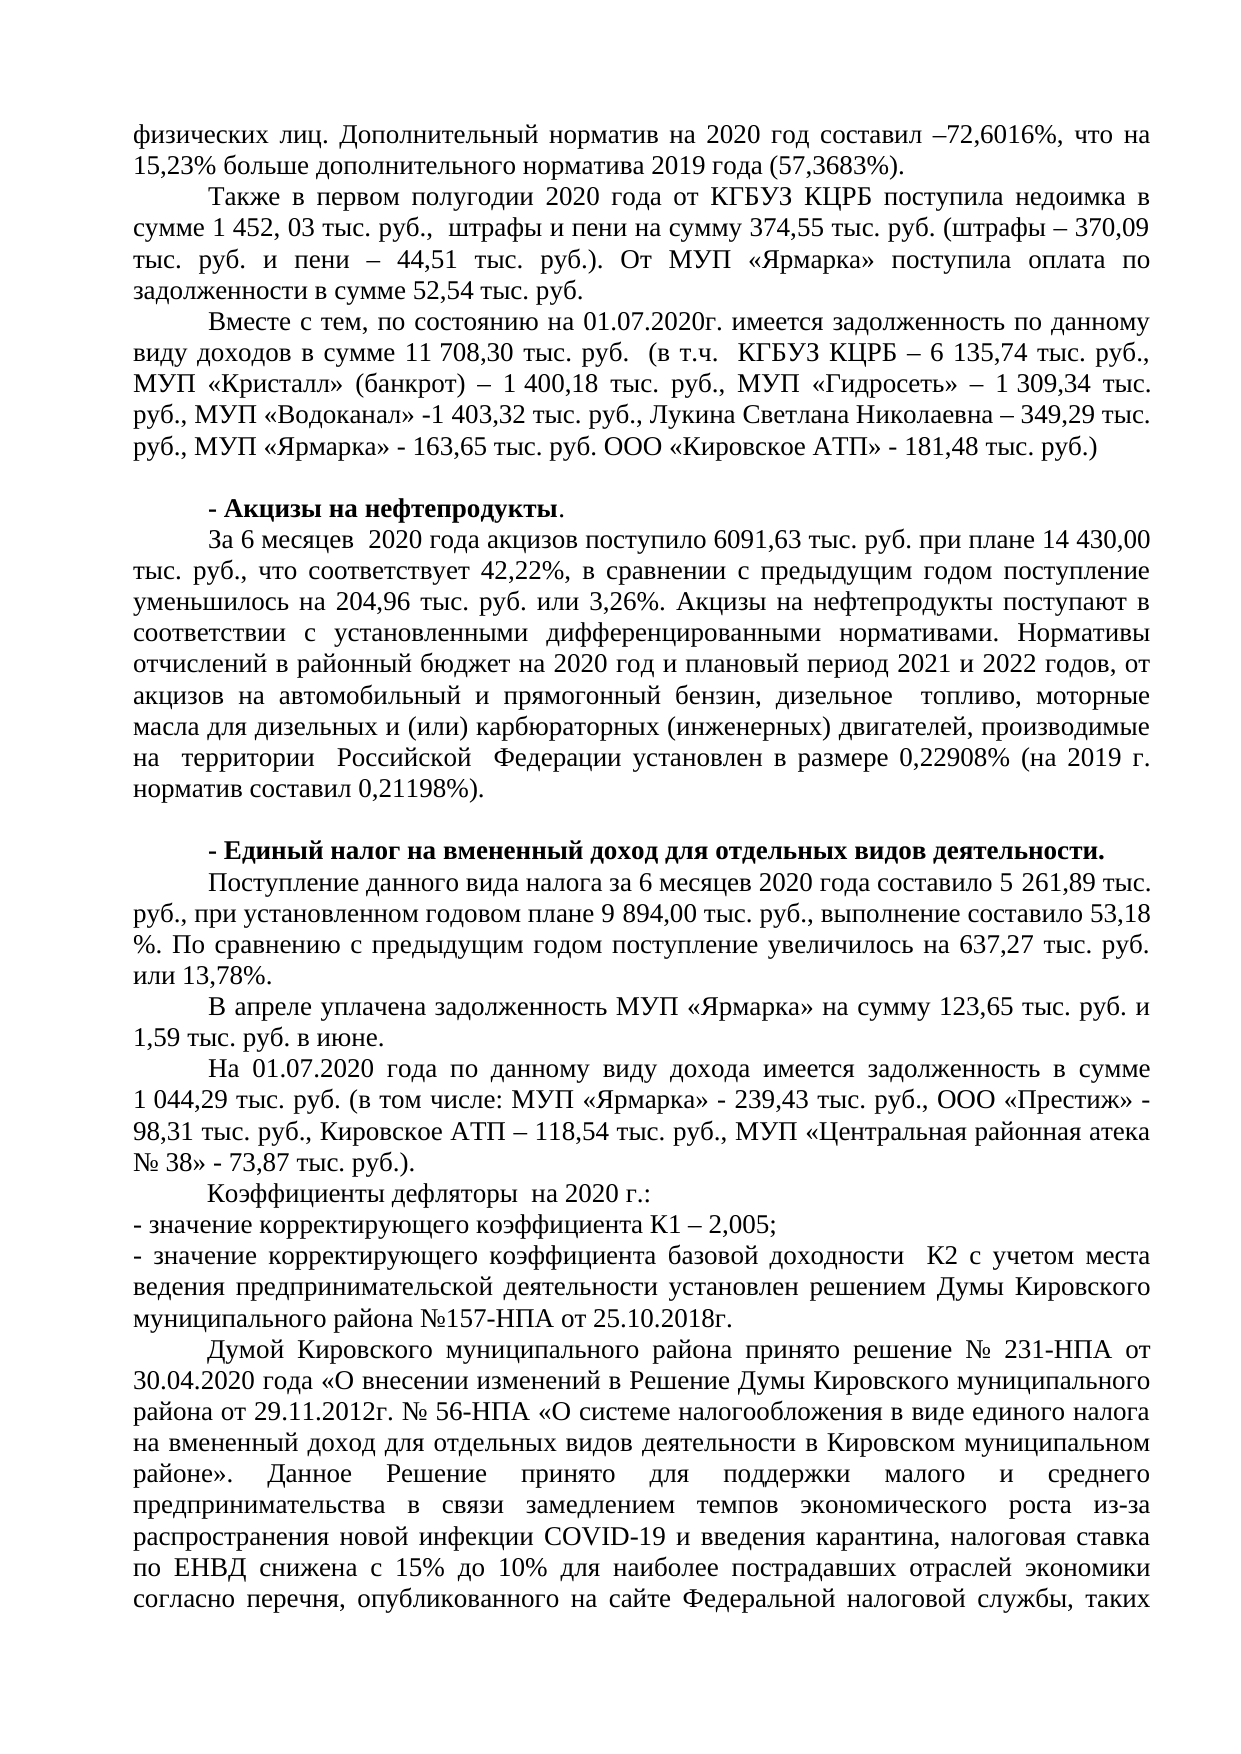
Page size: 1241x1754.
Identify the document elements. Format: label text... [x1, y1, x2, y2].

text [133, 1333, 1152, 1613]
text Также в первом полугодии 2020 года от КГБУЗ КЦРБ поступила недоимка в сумме 1 452, 03 тыс. руб., штрафы и пени на сумму 374,55 тыс. руб. (штрафы – 370,09 тыс. руб. и пени – 44,51 тыс. руб.). От МУП «Ярмарка» поступила оплата по задолженности в сумме 52,54 тыс. руб. [133, 180, 1152, 305]
text - Единый налог на вмененный доход для отдельных видов деятельности. [133, 834, 1152, 866]
text На 01.07.2020 года по данному виду дохода имеется задолженность в сумме 1 044,29 тыс. руб. (в том числе: МУП «Ярмарка» - 239,43 тыс. руб., ООО «Престиж» - 98,31 тыс. руб., Кировское АТП – 118,54 тыс. руб., МУП «Центральная районная атека № 38» - 73,87 тыс. руб.). [133, 1052, 1152, 1177]
text Поступление данного вида налога за 6 месяцев 2020 года составило 5 261,89 тыс. руб., при установленном годовом плане 9 894,00 тыс. руб., выполнение составило 53,18 %. По сравнению с предыдущим годом поступление увеличилось на 637,27 тыс. руб. или 13,78%. [133, 866, 1152, 990]
text Вместе с тем, по состоянию на 01.07.2020г. имеется задолженность по данному виду доходов в сумме 11 708,30 тыс. руб. (в т.ч. КГБУЗ КЦРБ – 6 135,74 тыс. руб., МУП «Кристалл» (банкрот) – 1 400,18 тыс. руб., МУП «Гидросеть» – 1 309,34 тыс. руб., МУП «Водоканал» -1 403,32 тыс. руб., Лукина Светлана Николаевна – 349,29 тыс. руб., МУП «Ярмарка» - 163,65 тыс. руб. ООО «Кировское АТП» - 181,48 тыс. руб.) [133, 305, 1152, 461]
text - Акцизы на нефтепродукты. [133, 492, 1152, 523]
text В апреле уплачена задолженность МУП «Ярмарка» на сумму 123,65 тыс. руб. и 1,59 тыс. руб. в июне. [133, 990, 1152, 1052]
text Коэффициенты дефляторы на 2020 г.: [133, 1177, 1152, 1208]
text За 6 месяцев 2020 года акцизов поступило 6091,63 тыс. руб. при плане 14 430,00 тыс. руб., что соответствует 42,22%, в сравнении с предыдущим годом поступление уменьшилось на 204,96 тыс. руб. или 3,26%. Акцизы на нефтепродукты поступают в соответствии с установленными дифференцированными нормативами. Нормативы отчислений в районный бюджет на 2020 год и плановый период 2021 и 2022 годов, от акцизов на автомобильный и прямогонный бензин, дизельное топливо, моторные масла для дизельных и (или) карбюраторных (инженерных) двигателей, производимые на территории Российской Федерации установлен в размере 0,22908% (на 2019 г. норматив составил 0,21198%). [133, 523, 1152, 803]
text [133, 118, 1152, 180]
text - значение корректирующего коэффициента К1 – 2,005; [133, 1208, 1152, 1239]
text - значение корректирующего коэффициента базовой доходности К2 с учетом места ведения предпринимательской деятельности установлен решением Думы Кировского муниципального района №157-НПА от 25.10.2018г. [133, 1239, 1152, 1333]
